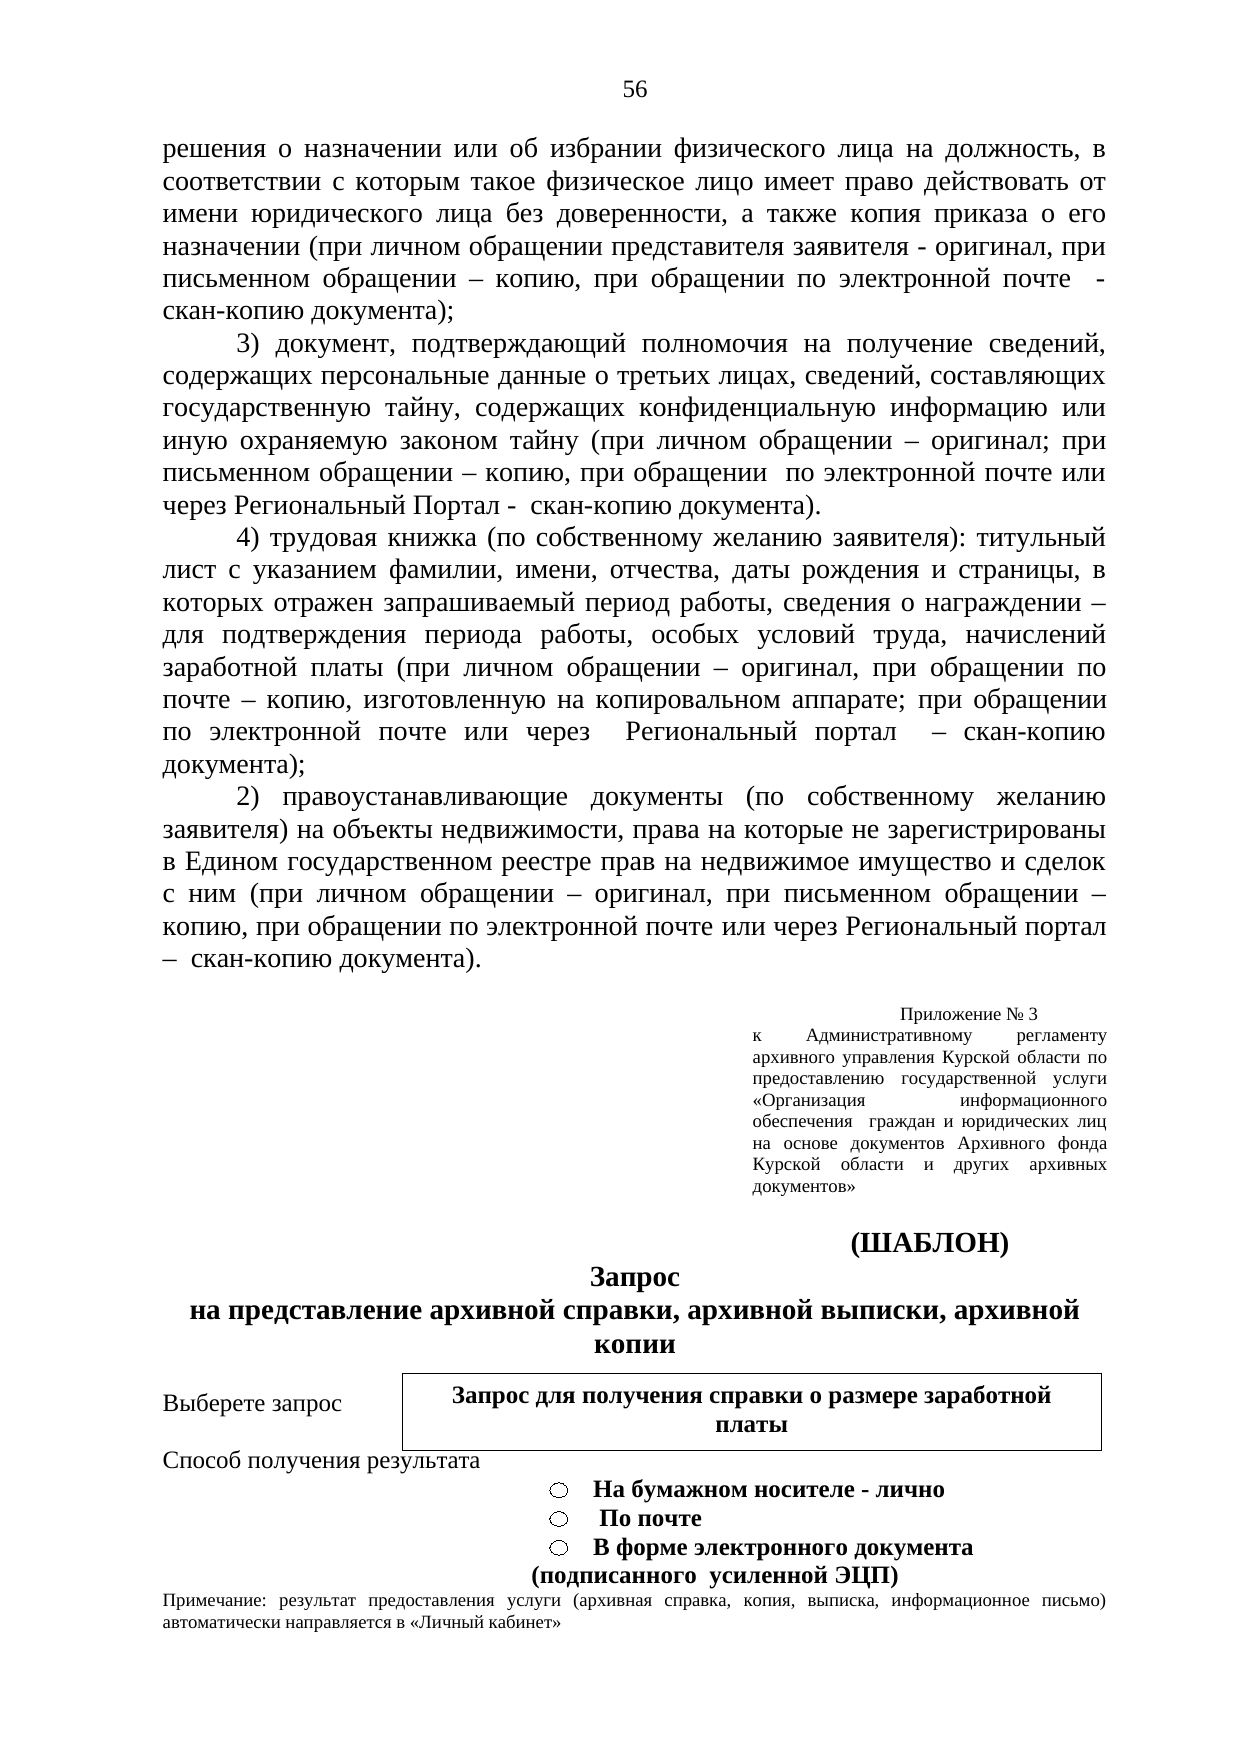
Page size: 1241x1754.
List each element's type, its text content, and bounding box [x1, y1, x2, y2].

text По почте [162, 1503, 1107, 1532]
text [162, 131, 1107, 326]
text Запрос [162, 1259, 1107, 1292]
text На бумажном носителе - лично [162, 1474, 1107, 1503]
text 4) трудовая книжка (по собственному желанию заявителя): титульный лист с указанием фамилии, имени, отчества, даты рождения и страницы, в которых отражен запрашиваемый период работы, сведения о награждении – для подтверждения периода работы, особых условий труда, начислений заработной платы (при личном обращении – оригинал, при обращении по почте – копию, изготовленную на копировальном аппарате; при обращении по электронной почте или через Региональный портал – скан-копию документа); [162, 520, 1107, 779]
text Выберете запрос [162, 1388, 402, 1417]
text к Административному регламенту архивного управления Курской области по предоставлению государственной услуги «Организация информационного обеспечения граждан и юридических лиц на основе документов Архивного фонда Курской области и других архивных документов» [752, 1024, 1107, 1196]
text Способ получения результата [162, 1446, 1107, 1474]
text 2) правоустанавливающие документы (по собственному желанию заявителя) на объекты недвижимости, права на которые не зарегистрированы в Едином государственном реестре прав на недвижимое имущество и сделок с ним (при личном обращении – оригинал, при письменном обращении – копию, при обращении по электронной почте или через Региональный портал – скан-копию документа). [162, 870, 1107, 974]
text (ШАБЛОН) [679, 1225, 1107, 1259]
text 3) документ, подтверждающий полномочия на получение сведений, содержащих персональные данные о третьих лицах, сведений, составляющих государственную тайну, содержащих конфиденциальную информацию или иную охраняемую законом тайну (при личном обращении – оригинал; при письменном обращении – копию, при обращении по электронной почте или через Региональный Портал - скан-копию документа). [162, 326, 1107, 520]
text на представление архивной справки, архивной выписки, архивной копии [162, 1292, 1107, 1359]
text Примечание: результат предоставления услуги (архивная справка, копия, выписка, информационное письмо) автоматически направляется в «Личный кабинет» [162, 1589, 1107, 1632]
text Приложение № 3 [826, 1002, 1107, 1024]
text В форме электронного документа (подписанного усиленной ЭЦП) [531, 1532, 1107, 1589]
